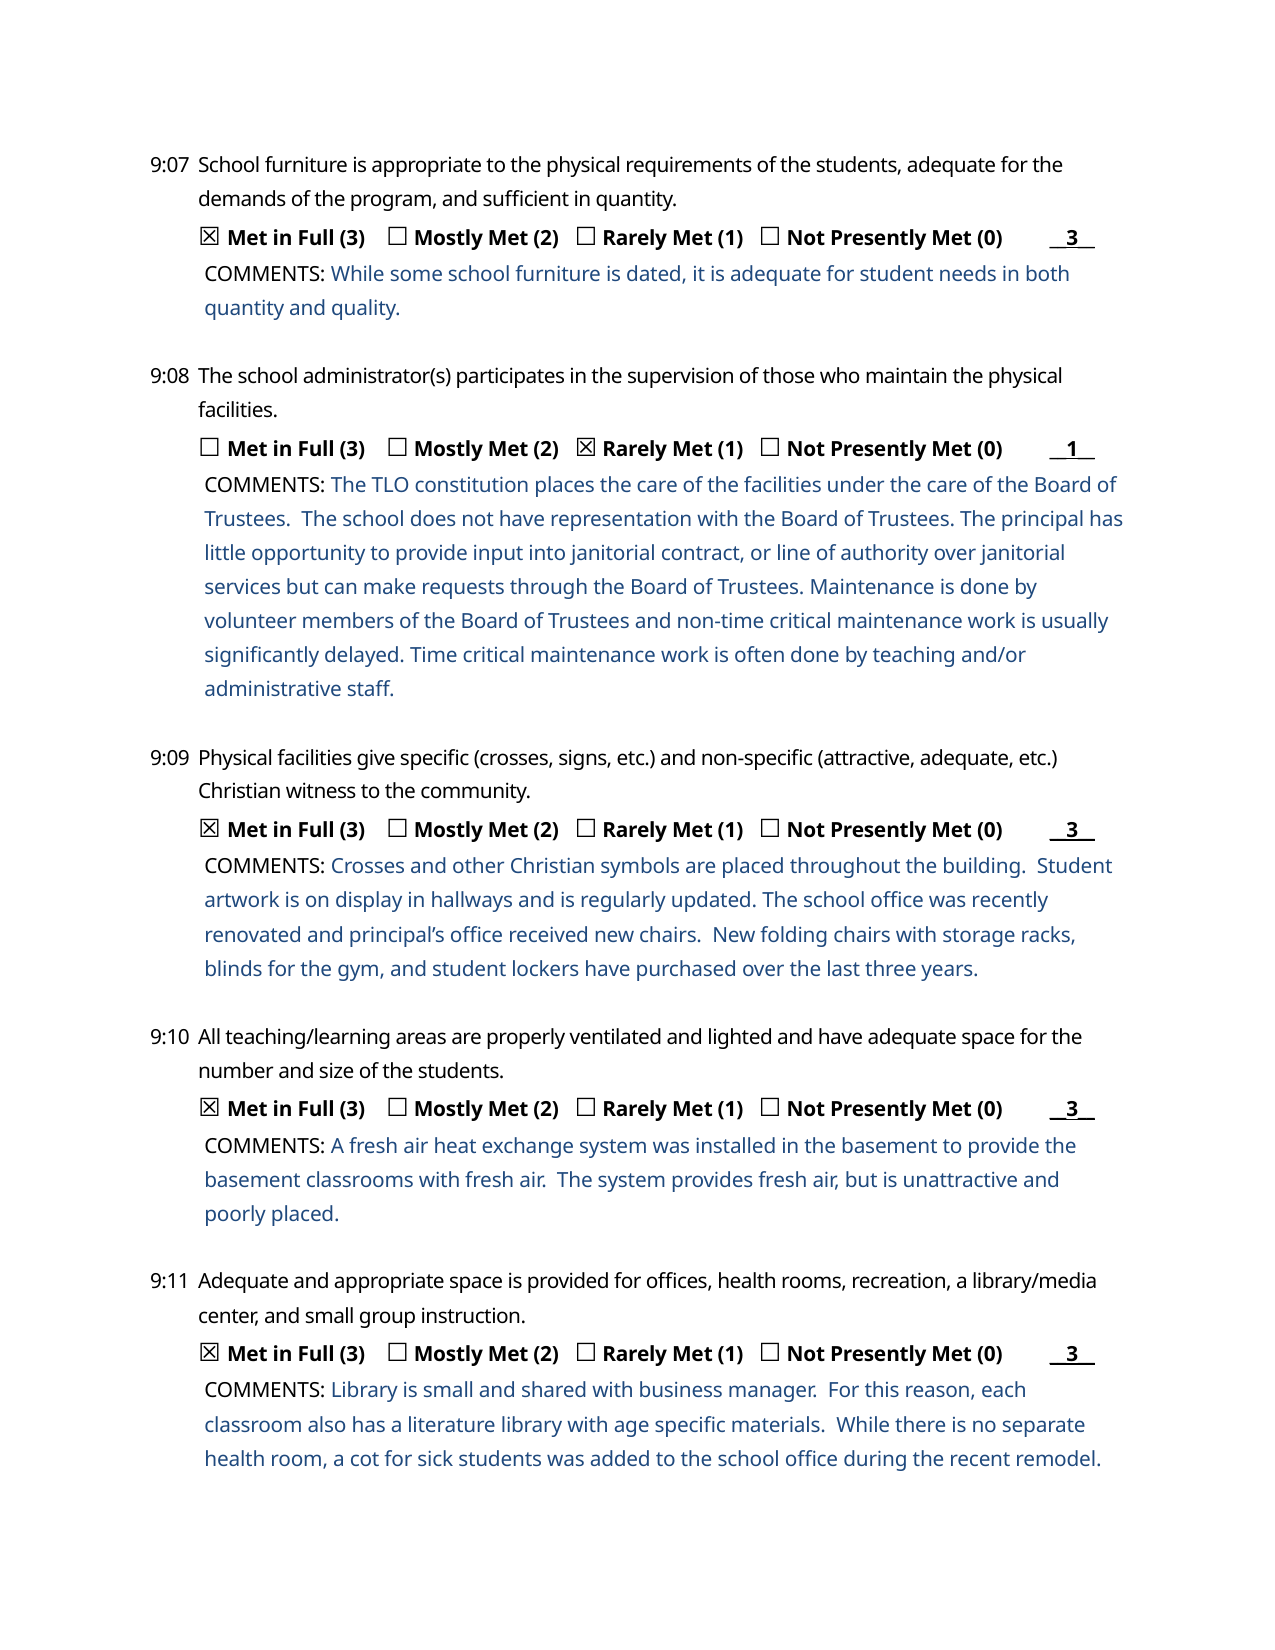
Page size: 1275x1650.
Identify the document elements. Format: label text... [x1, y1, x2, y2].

text 9:09 Physical facilities give specific (crosses, signs, etc.) and non-specific (attractive, adequate, etc.) Christian witness to the community. [150, 743, 1125, 805]
text Met in Full (3) Mostly Met (2) Rarely Met (1) Not Presently Met (0) __1__ [150, 429, 1125, 463]
text 9:10 All teaching/learning areas are properly ventilated and lighted and have adequate space for the number and size of the students. [150, 1022, 1125, 1084]
text COMMENTS: A fresh air heat exchange system was installed in the basement to provide the basement classrooms with fresh air. The system provides fresh air, but is unattractive and poorly placed. [150, 1131, 1125, 1227]
text COMMENTS: The TLO constitution places the care of the facilities under the care of the Board of Trustees. The school does not have representation with the Board of Trustees. The principal has little opportunity to provide input into janitorial contract, or line of authority over janitorial services but can make requests through the Board of Trustees. Maintenance is done by volunteer members of the Board of Trustees and non-time critical maintenance work is usually significantly delayed. Time critical maintenance work is often done by teaching and/or administrative staff. [150, 470, 1125, 703]
text Met in Full (3) Mostly Met (2) Rarely Met (1) Not Presently Met (0) __3__ [150, 811, 1125, 845]
text Met in Full (3) Mostly Met (2) Rarely Met (1) Not Presently Met (0) __3__ [150, 1335, 1125, 1369]
text Met in Full (3) Mostly Met (2) Rarely Met (1) Not Presently Met (0) __3__ [150, 218, 1125, 252]
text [150, 1376, 1125, 1472]
text Met in Full (3) Mostly Met (2) Rarely Met (1) Not Presently Met (0) __3__ [150, 1090, 1125, 1124]
text 9:11 Adequate and appropriate space is provided for offices, health rooms, recreation, a library/media center, and small group instruction. [150, 1267, 1125, 1329]
text COMMENTS: While some school furniture is dated, it is adequate for student needs in both quantity and quality. [150, 259, 1125, 321]
text 9:08 The school administrator(s) participates in the supervision of those who maintain the physical facilities. [150, 361, 1125, 424]
text 9:07 School furniture is appropriate to the physical requirements of the students, adequate for the demands of the program, and sufficient in quantity. [150, 150, 1125, 212]
text COMMENTS: Crosses and other Christian symbols are placed throughout the building. Student artwork is on display in hallways and is regularly updated. The school office was recently renovated and principal’s office received new chairs. New folding chairs with storage racks, blinds for the gym, and student lockers have purchased over the last three years. [150, 852, 1125, 982]
